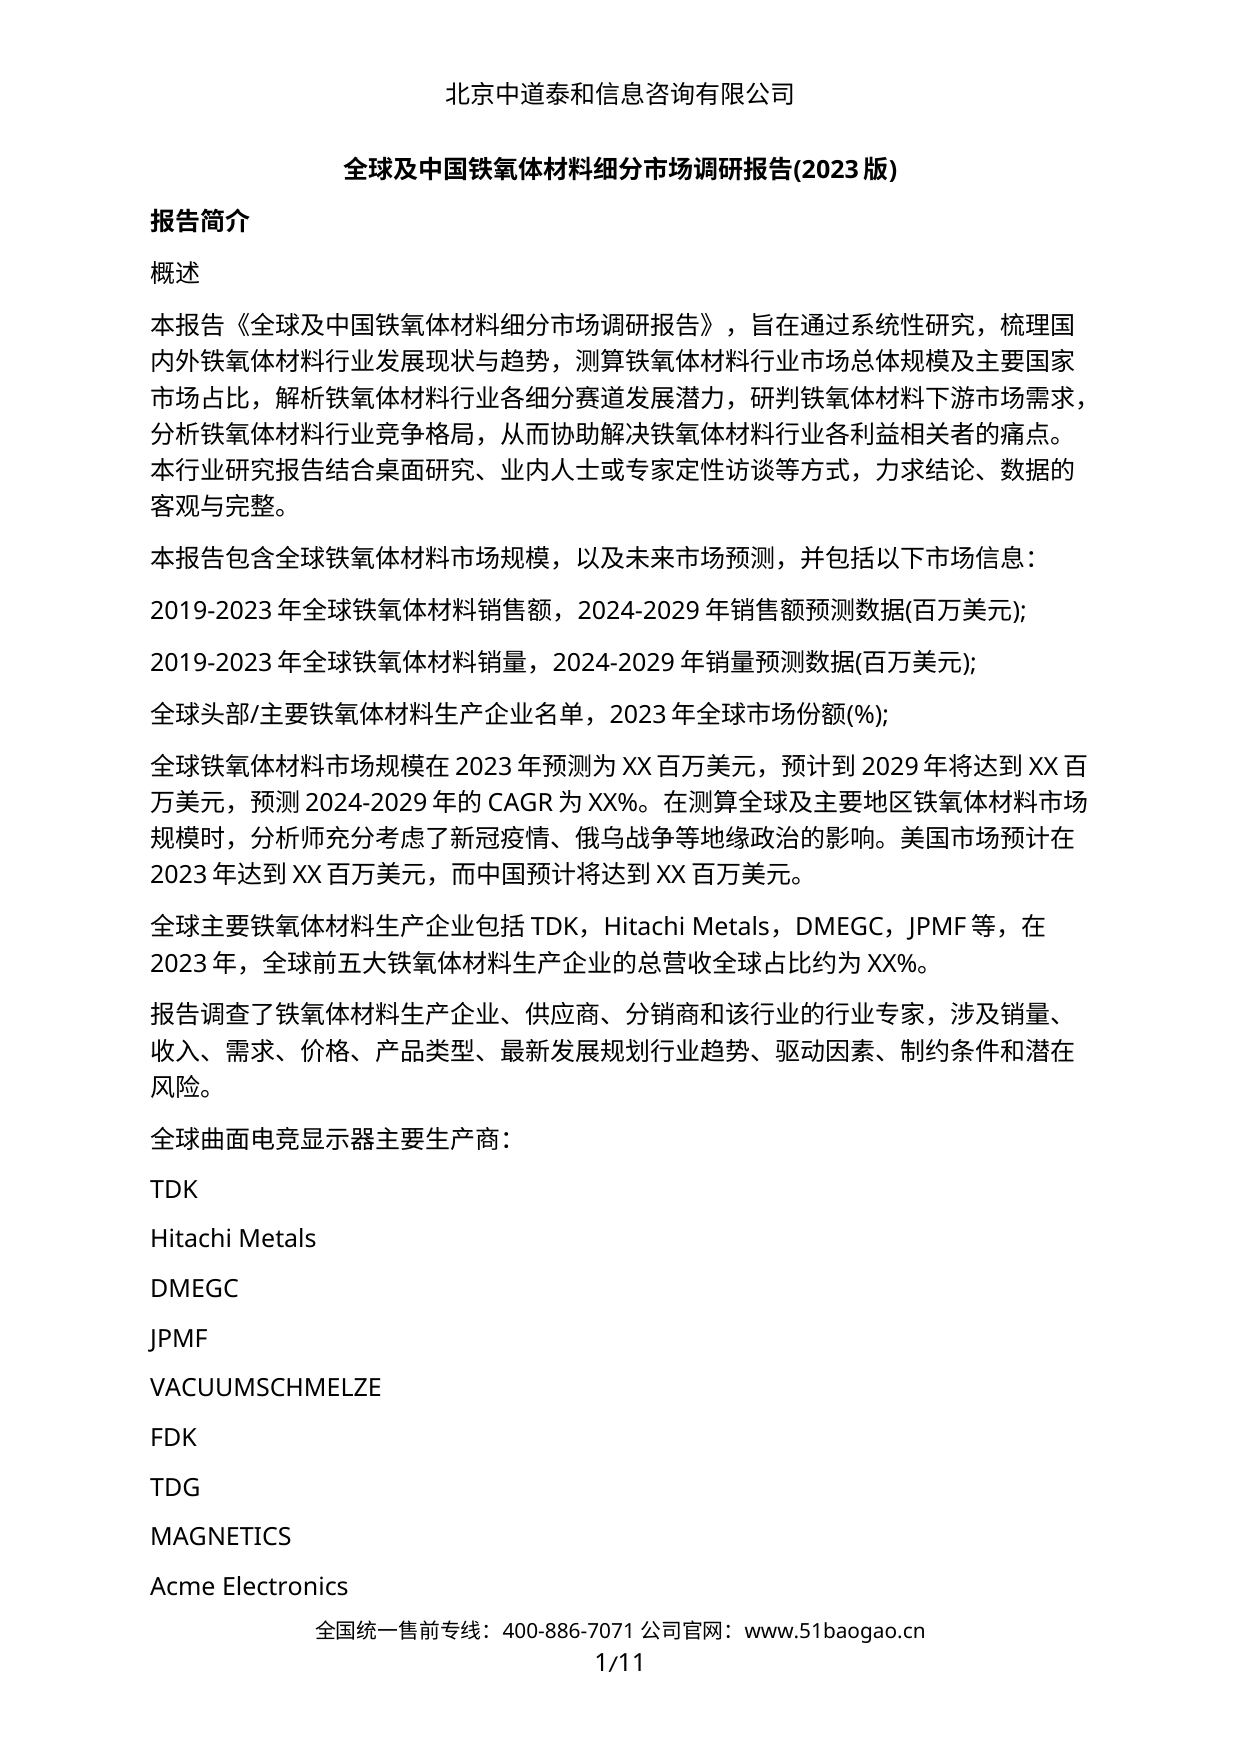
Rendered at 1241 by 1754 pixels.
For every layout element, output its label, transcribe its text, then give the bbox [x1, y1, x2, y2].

text 2019-2023年全球铁氧体材料销售额，2024-2029年销售额预测数据(百万美元); [150, 591, 1090, 627]
text 报告简介 [150, 202, 1090, 238]
text FDK [150, 1420, 1090, 1454]
text 概述 [150, 254, 1090, 290]
text 全球主要铁氧体材料生产企业包括 TDK，Hitachi Metals，DMEGC，JPMF等，在2023年，全球前五大铁氧体材料生产企业的总营收全球占比约为XX%。 [150, 907, 1090, 979]
text TDK [150, 1171, 1090, 1205]
text VACUUMSCHMELZE [150, 1370, 1090, 1404]
text MAGNETICS [150, 1519, 1090, 1553]
text 全球头部/主要铁氧体材料生产企业名单，2023年全球市场份额(%); [150, 694, 1090, 731]
text JPMF [150, 1320, 1090, 1354]
text Hitachi Metals [150, 1221, 1090, 1255]
text 报告调查了铁氧体材料生产企业、供应商、分销商和该行业的行业专家，涉及销量、收入、需求、价格、产品类型、最新发展规划行业趋势、驱动因素、制约条件和潜在风险。 [150, 995, 1090, 1104]
text 本报告《全球及中国铁氧体材料细分市场调研报告》，旨在通过系统性研究，梳理国内外铁氧体材料行业发展现状与趋势，测算铁氧体材料行业市场总体规模及主要国家市场占比，解析铁氧体材料行业各细分赛道发展潜力，研判铁氧体材料下游市场需求，分析铁氧体材料行业竞争格局，从而协助解决铁氧体材料行业各利益相关者的痛点。本行业研究报告结合桌面研究、业内人士或专家定性访谈等方式，力求结论、数据的客观与完整。 [150, 306, 1090, 523]
text 本报告包含全球铁氧体材料市场规模，以及未来市场预测，并包括以下市场信息： [150, 539, 1090, 575]
text Acme Electronics [150, 1569, 1090, 1603]
text DMEGC [150, 1271, 1090, 1305]
text TDG [150, 1469, 1090, 1503]
text 全球及中国铁氧体材料细分市场调研报告(2023版) [150, 150, 1090, 186]
text 全球曲面电竞显示器主要生产商： [150, 1119, 1090, 1156]
text 全球铁氧体材料市场规模在2023年预测为XX百万美元，预计到2029年将达到XX百万美元，预测2024-2029年的CAGR为XX%。在测算全球及主要地区铁氧体材料市场规模时，分析师充分考虑了新冠疫情、俄乌战争等地缘政治的影响。美国市场预计在2023年达到XX百万美元，而中国预计将达到XX百万美元。 [150, 746, 1090, 891]
text 2019-2023年全球铁氧体材料销量，2024-2029年销量预测数据(百万美元); [150, 642, 1090, 679]
